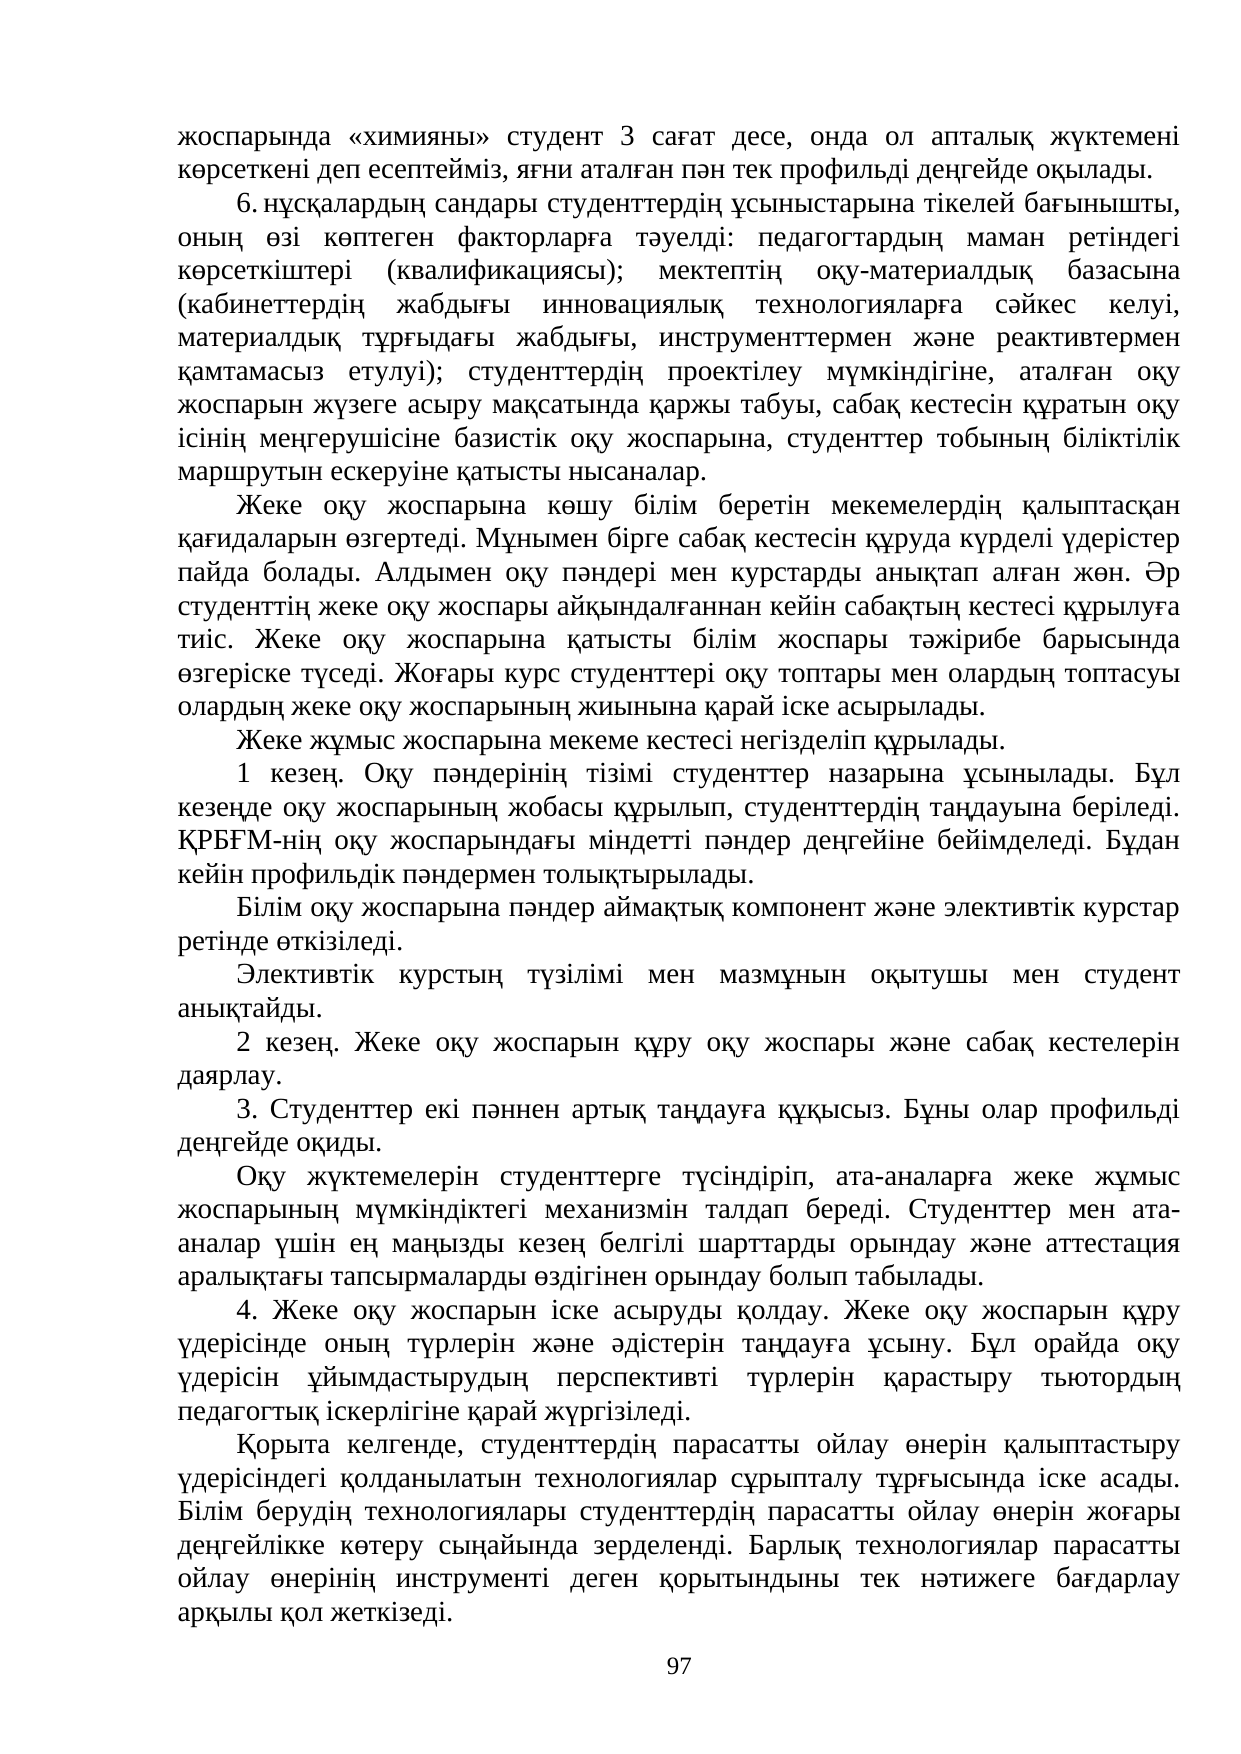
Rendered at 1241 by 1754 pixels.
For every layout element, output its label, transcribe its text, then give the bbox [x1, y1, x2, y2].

text 1 кезең. Оқу пәндерінің тізімі студенттер назарына ұсынылады. Бұл кезеңде оқу жоспарының жобасы құрылып, студенттердің таңдауына беріледі. ҚРБҒМ-нің оқу жоспарындағы міндетті пәндер деңгейіне бейімделеді. Бұдан кейін профильдік пәндермен толықтырылады. [177, 755, 1181, 889]
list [177, 118, 1181, 185]
text Оқу жүктемелерін студенттерге түсіндіріп, ата-аналарға жеке жұмыс жоспарының мүмкіндіктегі механизмін талдап береді. Студенттер мен ата-аналар үшін ең маңызды кезең белгілі шарттарды орындау және аттестация аралықтағы тапсырмаларды өздігінен орындау болып табылады. [177, 1158, 1181, 1292]
text Жеке жұмыс жоспарына мекеме кестесі негізделіп құрылады. [177, 722, 1181, 755]
list нұсқалардың сандары студенттердің ұсыныстарына тікелей бағынышты, оның өзі көптеген факторларға тәуелді: педагогтардың маман ретіндегі көрсеткіштері (квалификациясы); мектептің оқу-материалдық базасына (кабинеттердің жабдығы инновациялық технологияларға сәйкес келуі, материалдық тұрғыдағы жабдығы, инструменттермен және реактивтермен қамтамасыз етулуі); студенттердің проектілеу мүмкіндігіне, аталған оқу жоспарын жүзеге асыру мақсатында қаржы табуы, сабақ кестесін құратын оқу ісінің меңгерушісіне базистік оқу жоспарына, студенттер тобының біліктілік маршрутын ескеруіне қатысты нысаналар. [177, 185, 1181, 487]
text Білім оқу жоспарына пәндер аймақтық компонент және элективтік курстар ретінде өткізіледі. [177, 889, 1181, 957]
text Қорыта келгенде, студенттердің парасатты ойлау өнерін қалыптастыру үдерісіндегі қолданылатын технологиялар сұрыпталу тұрғысында іске асады. Білім берудің технологиялары студенттердің парасатты ойлау өнерін жоғары деңгейлікке көтеру сыңайында зерделенді. Барлық технологиялар парасатты ойлау өнерінің инструменті деген қорытындыны тек нәтижеге бағдарлау арқылы қол жеткізеді. [177, 1426, 1181, 1627]
text 2 кезең. Жеке оқу жоспарын құру оқу жоспары және сабақ кестелерін даярлау. [177, 1024, 1181, 1091]
text 4. Жеке оқу жоспарын іске асыруды қолдау. Жеке оқу жоспарын құру үдерісінде оның түрлерін және әдістерін таңдауға ұсыну. Бұл орайда оқу үдерісін ұйымдастырудың перспективті түрлерін қарастыру тьютордың педагогтық іскерлігіне қарай жүргізіледі. [177, 1292, 1181, 1426]
text Жеке оқу жоспарына көшу білім беретін мекемелердің қалыптасқан қағидаларын өзгертеді. Мұнымен бірге сабақ кестесін құруда күрделі үдерістер пайда болады. Алдымен оқу пәндері мен курстарды анықтап алған жөн. Әр студенттің жеке оқу жоспары айқындалғаннан кейін сабақтың кестесі құрылуға тиіс. Жеке оқу жоспарына қатысты білім жоспары тәжірибе барысында өзгеріске түседі. Жоғары курс студенттері оқу топтары мен олардың топтасуы олардың жеке оқу жоспарының жиынына қарай іске асырылады. [177, 487, 1181, 722]
text 3. Студенттер екі пәннен артық таңдауға құқысыз. Бұны олар профильді деңгейде оқиды. [177, 1091, 1181, 1158]
text Элективтік курстың түзілімі мен мазмұнын оқытушы мен студент анықтайды. [177, 957, 1181, 1024]
